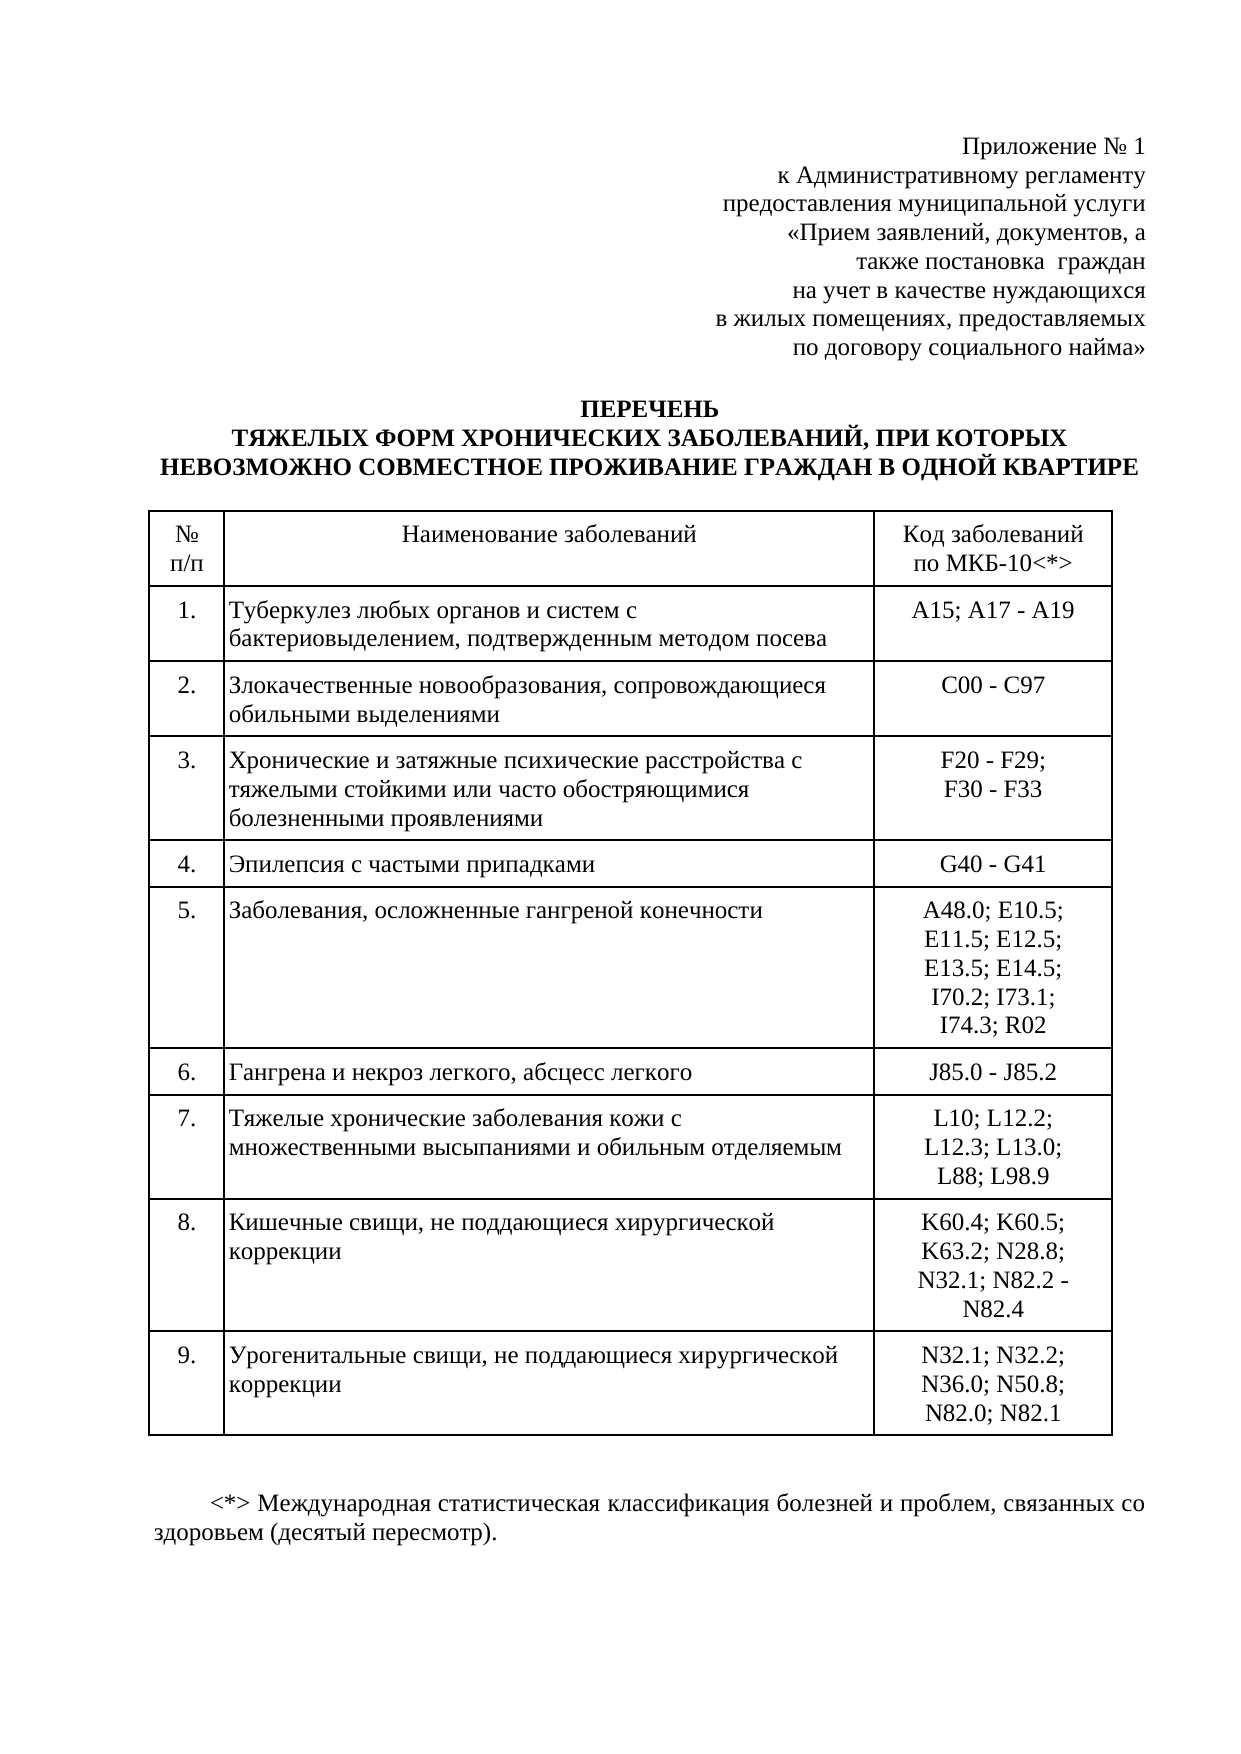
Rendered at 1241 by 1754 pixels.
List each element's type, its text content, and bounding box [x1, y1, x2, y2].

table_cell 6. [150, 1049, 223, 1093]
table_cell Гангрена и некроз легкого, абсцесс легкого [225, 1049, 873, 1093]
table_cell Тяжелые хронические заболевания кожи с множественными высыпаниями и обильным отделяемым [225, 1096, 873, 1197]
table_cell C00 - C97 [875, 662, 1111, 735]
table_cell 7. [150, 1096, 223, 1197]
text <*> Международная статистическая классификация болезней и проблем, связанных со здоровьем (десятый пересмотр). [153, 1488, 1146, 1545]
text по договору социального найма» [153, 332, 1146, 361]
table_header Код заболеваний по МКБ-10<*> [875, 512, 1111, 585]
table_cell 2. [150, 662, 223, 735]
table_cell 3. [150, 737, 223, 839]
table_cell K60.4; K60.5; K63.2; N28.8; N32.1; N82.2 - N82.4 [875, 1200, 1111, 1330]
text «Прием заявлений, документов, а [153, 217, 1146, 246]
text к Административному регламенту [153, 160, 1146, 188]
table_cell G40 - G41 [875, 841, 1111, 886]
table_cell A48.0; E10.5; E11.5; E12.5; E13.5; E14.5; I70.2; I73.1; I74.3; R02 [875, 888, 1111, 1047]
table_cell L10; L12.2; L12.3; L13.0; L88; L98.9 [875, 1096, 1111, 1197]
text в жилых помещениях, предоставляемых [153, 303, 1146, 332]
text также постановка граждан [153, 246, 1146, 275]
table_cell Хронические и затяжные психические расстройства с тяжелыми стойкими или часто обостряющимися болезненными проявлениями [225, 737, 873, 839]
table_cell 1. [150, 587, 223, 660]
text ПЕРЕЧЕНЬ [153, 394, 1146, 423]
table_cell Злокачественные новообразования, сопровождающиеся обильными выделениями [225, 662, 873, 735]
table_cell Урогенитальные свищи, не поддающиеся хирургической коррекции [225, 1332, 873, 1434]
table_cell Кишечные свищи, не поддающиеся хирургической коррекции [225, 1200, 873, 1330]
table_header Наименование заболеваний [225, 512, 873, 585]
table_cell Заболевания, осложненные гангреной конечности [225, 888, 873, 1047]
table_cell Туберкулез любых органов и систем с бактериовыделением, подтвержденным методом посева [225, 587, 873, 660]
table_cell 9. [150, 1332, 223, 1434]
table_header № п/п [150, 512, 223, 585]
table_cell 5. [150, 888, 223, 1047]
text ТЯЖЕЛЫХ ФОРМ ХРОНИЧЕСКИХ ЗАБОЛЕВАНИЙ, ПРИ КОТОРЫХ [153, 423, 1146, 452]
table_cell 8. [150, 1200, 223, 1330]
text на учет в качестве нуждающихся [153, 275, 1146, 303]
text предоставления муниципальной услуги [153, 188, 1146, 217]
table_cell F20 - F29; F30 - F33 [875, 737, 1111, 839]
table_cell J85.0 - J85.2 [875, 1049, 1111, 1093]
text Приложение № 1 [153, 131, 1146, 160]
table_cell N32.1; N32.2; N36.0; N50.8; N82.0; N82.1 [875, 1332, 1111, 1434]
table_cell A15; A17 - A19 [875, 587, 1111, 660]
table_cell 4. [150, 841, 223, 886]
text НЕВОЗМОЖНО СОВМЕСТНОЕ ПРОЖИВАНИЕ ГРАЖДАН В ОДНОЙ КВАРТИРЕ [153, 452, 1146, 481]
table_cell Эпилепсия с частыми припадками [225, 841, 873, 886]
